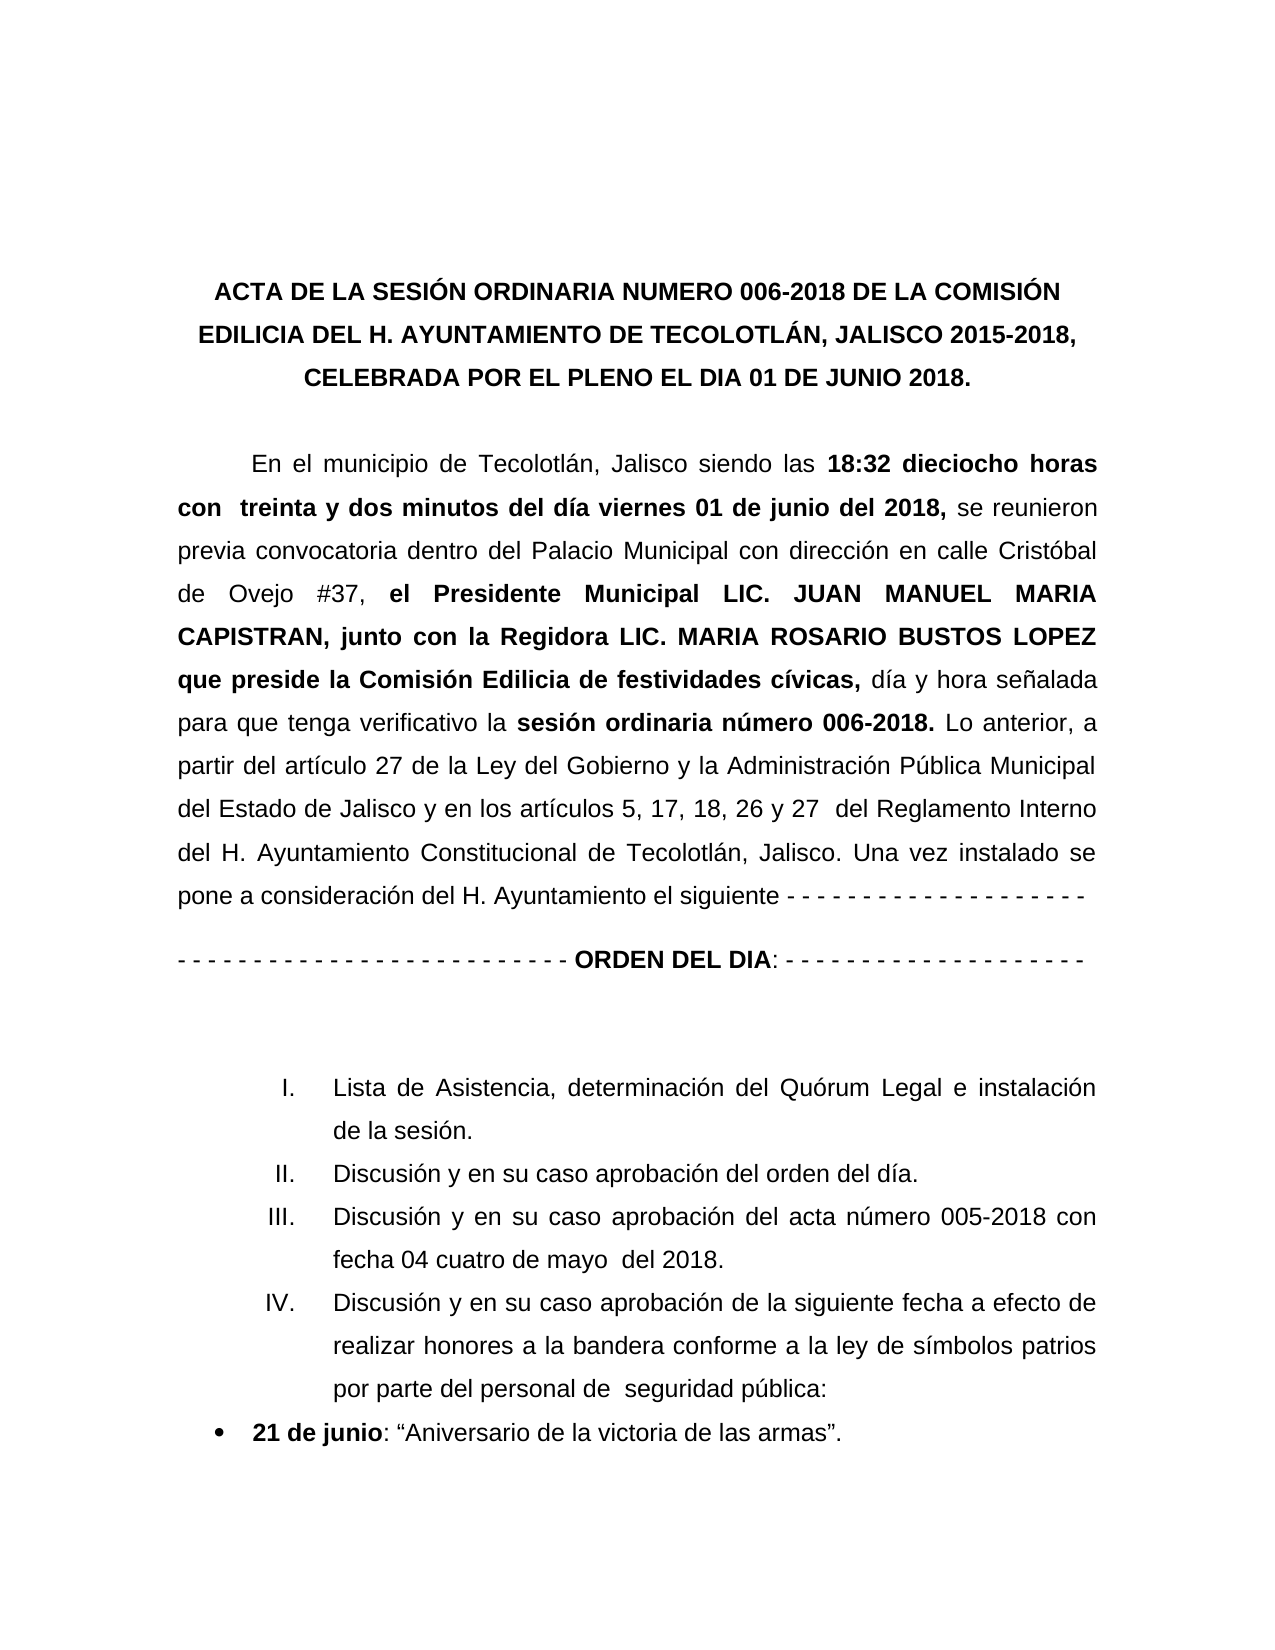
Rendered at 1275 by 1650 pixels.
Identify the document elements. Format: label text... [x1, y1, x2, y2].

list 21 de junio: “Aniversario de la victoria de las armas”. [215, 1418, 1098, 1446]
list Discusión y en su caso aprobación del orden del día. [295, 1159, 1098, 1188]
text En el municipio de Tecolotlán, Jalisco siendo las 18:32 dieciocho horas con treinta y dos minutos del día viernes 01 de junio del 2018, se reunieron previa convocatoria dentro del Palacio Municipal con dirección en calle Cristóbal de Ovejo #37, el Presidente Municipal LIC. JUAN MANUEL MARIA CAPISTRAN, junto con la Regidora LIC. MARIA ROSARIO BUSTOS LOPEZ que preside la Comisión Edilicia de festividades cívicas, día y hora señalada para que tenga verificativo la sesión ordinaria número 006-2018. Lo anterior, a partir del artículo 27 de la Ley del Gobierno y la Administración Pública Municipal del Estado de Jalisco y en los artículos 5, 17, 18, 26 y 27 del Reglamento Interno del H. Ayuntamiento Constitucional de Tecolotlán, Jalisco. Una vez instalado se pone a consideración del H. Ayuntamiento el siguiente - - - - - - - - - - - - - - - - - - - - [177, 449, 1098, 909]
list Discusión y en su caso aprobación de la siguiente fecha a efecto de realizar honores a la bandera conforme a la ley de símbolos patrios por parte del personal de seguridad pública: [295, 1288, 1098, 1403]
text ACTA DE LA SESIÓN ORDINARIA NUMERO 006-2018 DE LA COMISIÓN EDILICIA DEL H. AYUNTAMIENTO DE TECOLOTLÁN, JALISCO 2015-2018, CELEBRADA POR EL PLENO EL DIA 01 DE JUNIO 2018. [177, 277, 1098, 392]
list Lista de Asistencia, determinación del Quórum Legal e instalación de la sesión. [295, 1073, 1098, 1144]
text - - - - - - - - - - - - - - - - - - - - - - - - - - ORDEN DEL DIA: - - - - - - - - - - - - - - - - - - - - [177, 945, 1098, 973]
list Discusión y en su caso aprobación del acta número 005-2018 con fecha 04 cuatro de mayo del 2018. [295, 1202, 1098, 1274]
